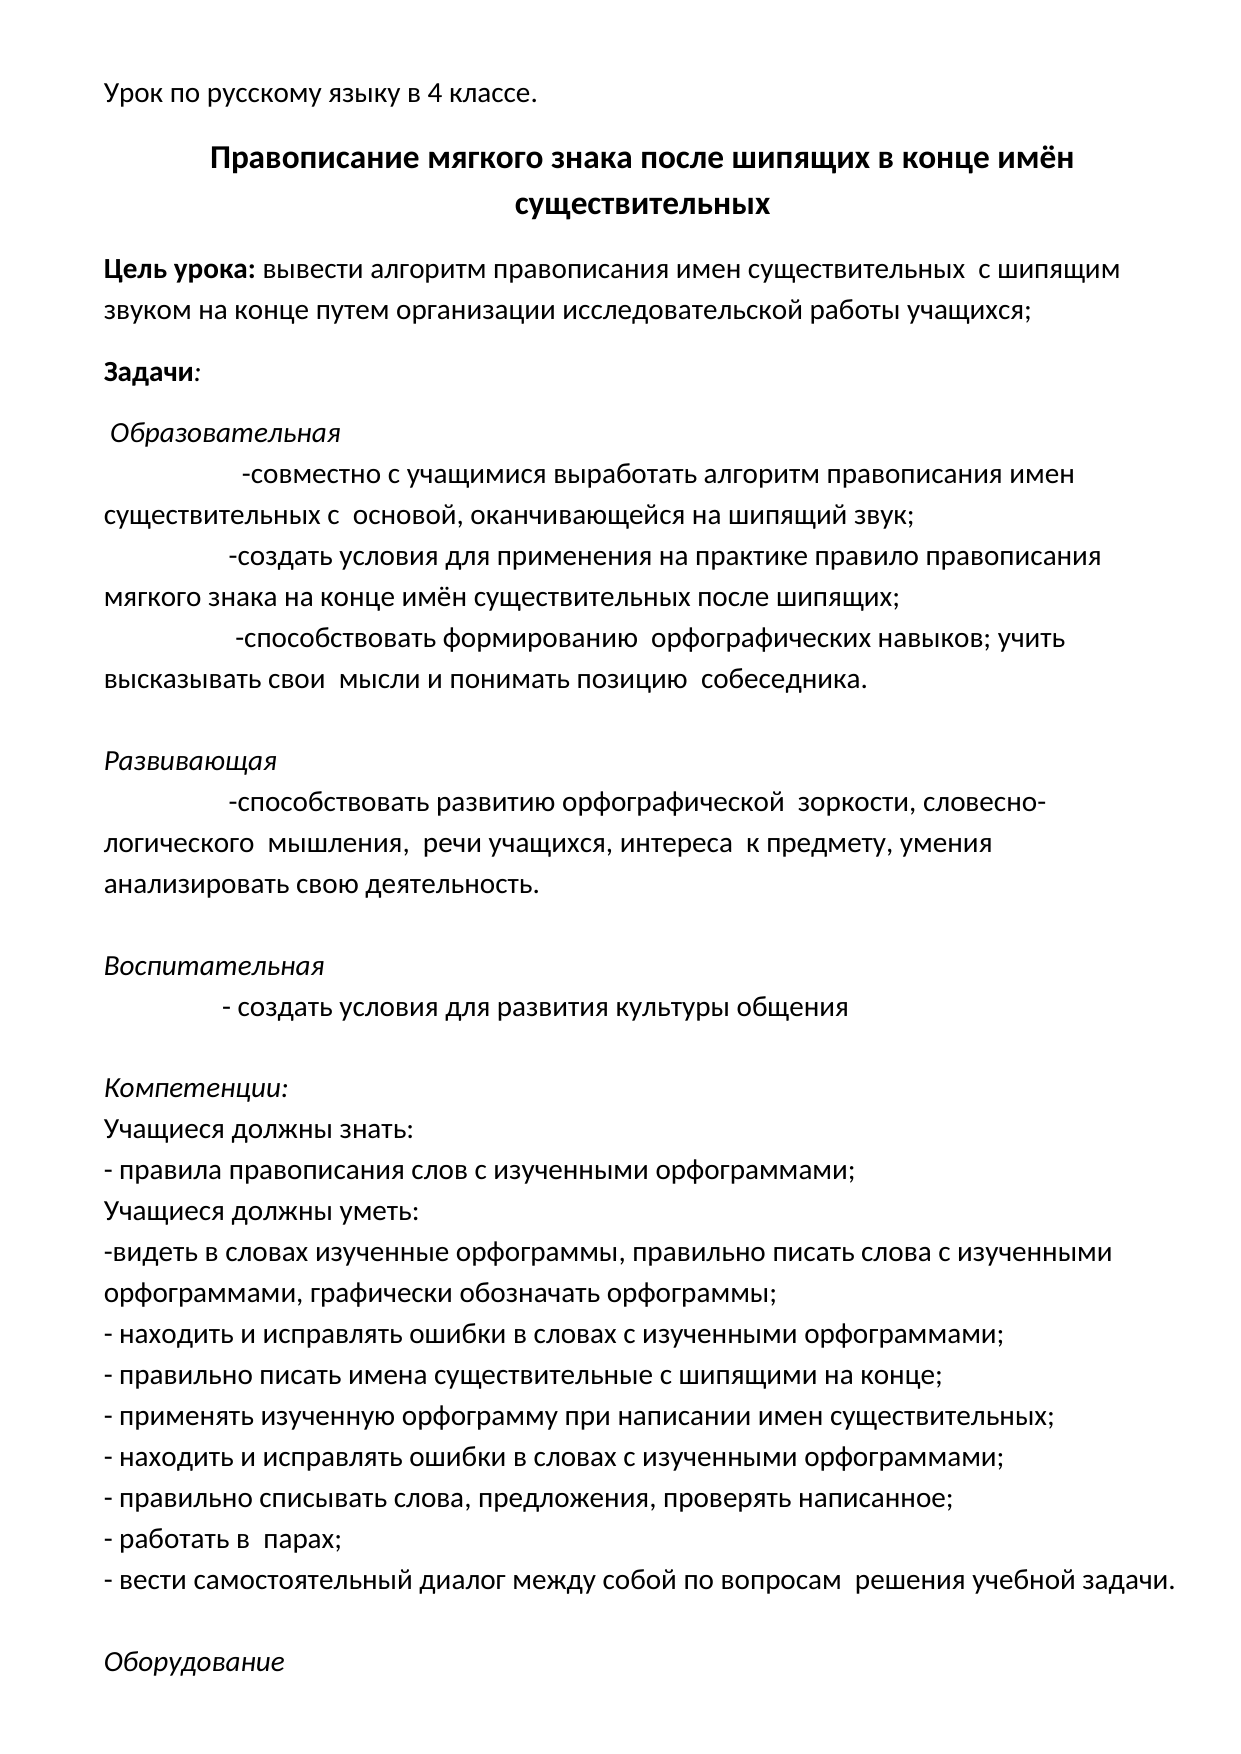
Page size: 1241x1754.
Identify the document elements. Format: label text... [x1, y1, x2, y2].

text - правила правописания слов с изученными орфограммами; [103, 1151, 1181, 1187]
text -способствовать развитию орфографической зоркости, словесно-логического мышления, речи учащихся, интереса к предмету, умения анализировать свою деятельность. [103, 783, 1181, 900]
text - правильно списывать слова, предложения, проверять написанное; [103, 1479, 1181, 1514]
text Развивающая [103, 742, 1181, 778]
text Учащиеся должны знать: [103, 1110, 1181, 1146]
text -совместно с учащимися выработать алгоритм правописания имен существительных с основой, оканчивающейся на шипящий звук; [103, 455, 1181, 532]
text -способствовать формированию орфографических навыков; учить высказывать свои мысли и понимать позицию собеседника. [103, 619, 1181, 696]
text -видеть в словах изученные орфограммы, правильно писать слова с изученными орфограммами, графически обозначать орфограммы; [103, 1233, 1181, 1310]
text - работать в парах; [103, 1520, 1181, 1555]
text Воспитательная [103, 947, 1181, 982]
text Цель урока: вывести алгоритм правописания имен существительных с шипящим звуком на конце путем организации исследовательской работы учащихся; [103, 250, 1181, 327]
text Оборудование [103, 1643, 1181, 1678]
text - правильно писать имена существительные с шипящими на конце; [103, 1356, 1181, 1392]
text Компетенции: [103, 1069, 1181, 1105]
text - применять изученную орфограмму при написании имен существительных; [103, 1397, 1181, 1433]
text Урок по русскому языку в 4 классе. [103, 74, 1181, 109]
text Правописание мягкого знака после шипящих в конце имён существительных [103, 136, 1181, 223]
text - находить и исправлять ошибки в словах с изученными орфограммами; [103, 1315, 1181, 1351]
text - находить и исправлять ошибки в словах с изученными орфограммами; [103, 1438, 1181, 1473]
text Образовательная [103, 414, 1181, 450]
text Учащиеся должны уметь: [103, 1192, 1181, 1228]
text -создать условия для применения на практике правило правописания мягкого знака на конце имён существительных после шипящих; [103, 537, 1181, 614]
text Задачи: [103, 353, 1181, 388]
text - создать условия для развития культуры общения [103, 988, 1181, 1023]
text - вести самостоятельный диалог между собой по вопросам решения учебной задачи. [103, 1561, 1181, 1596]
